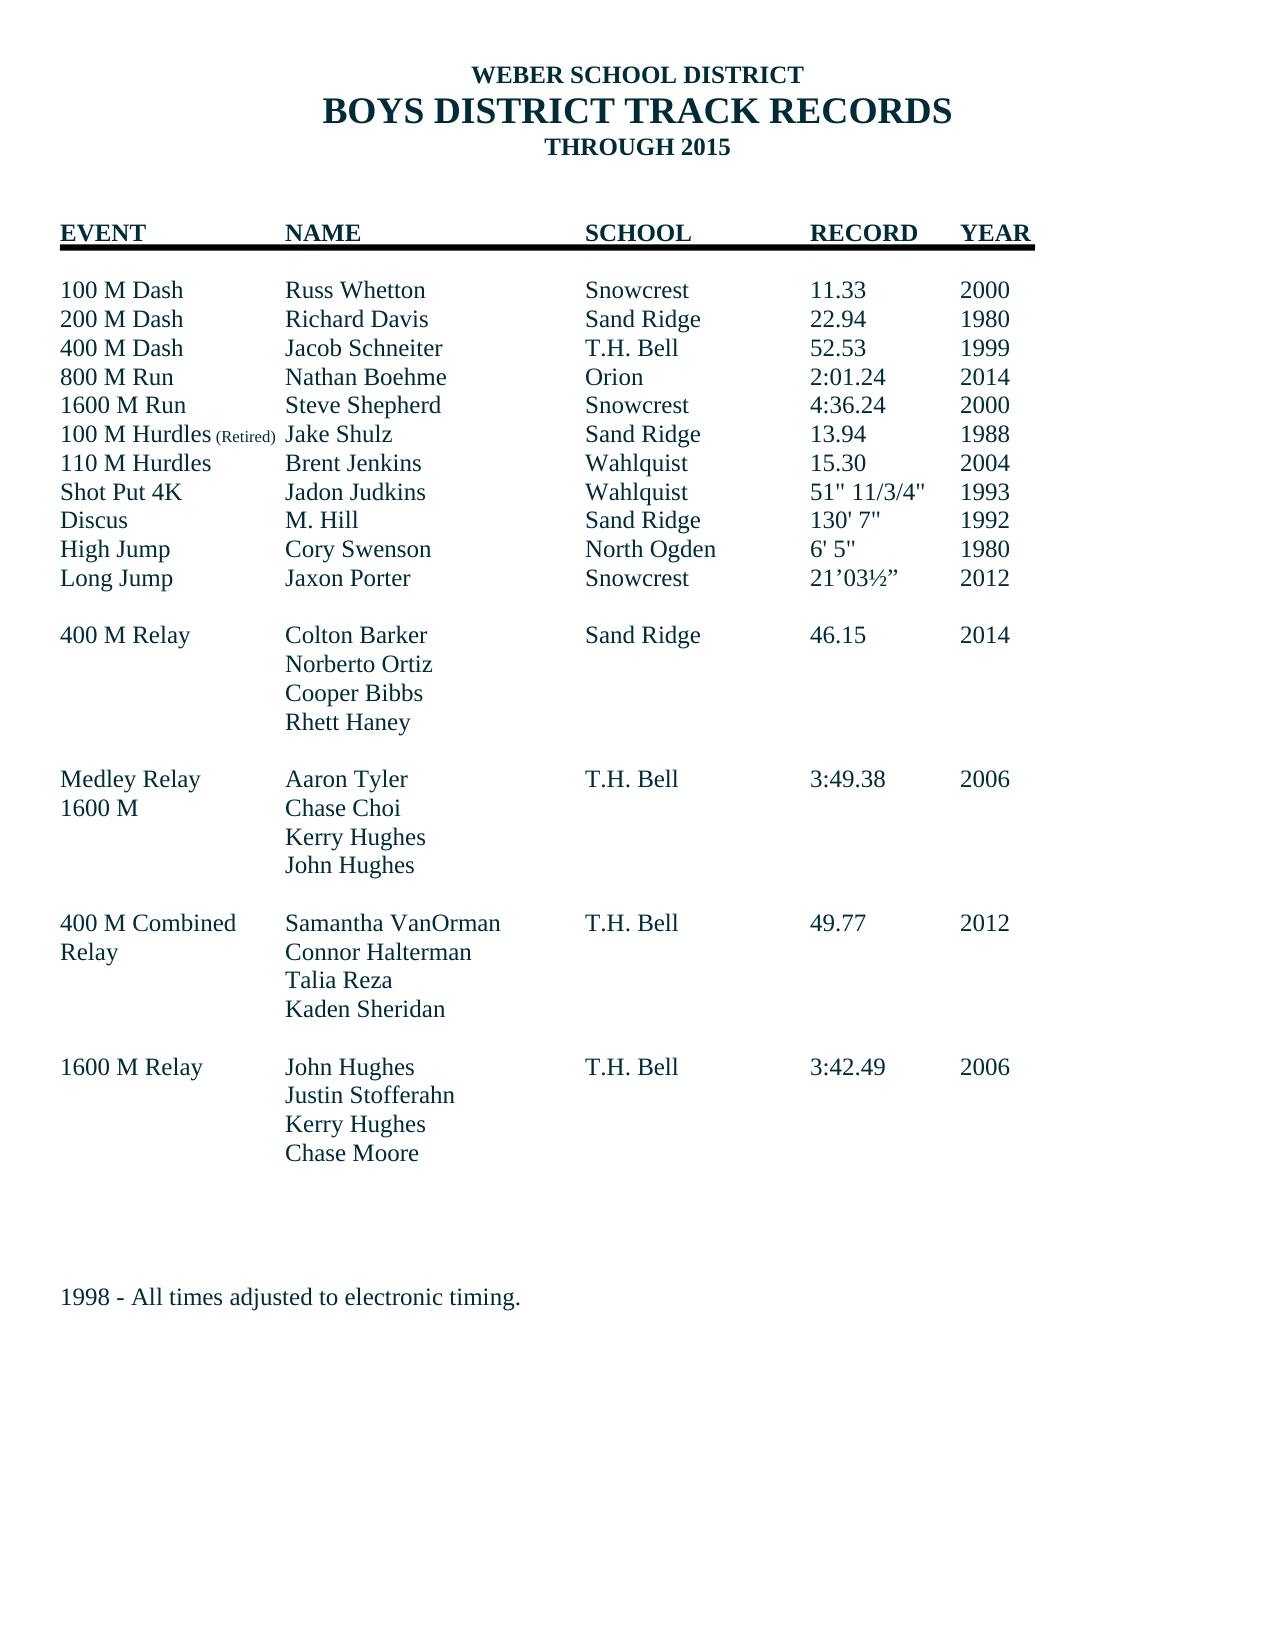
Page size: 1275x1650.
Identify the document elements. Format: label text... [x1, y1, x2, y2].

picture [221, 431, 229, 442]
picture [903, 485, 910, 494]
list 1600 M Relay John Hughes T.H. Bell 3:42.49 2006 [60, 1052, 1215, 1081]
list High Jump Cory Swenson North Ogden 6' 5" 1980 [60, 534, 1215, 563]
picture [824, 457, 831, 463]
picture [134, 1295, 141, 1303]
list Justin Stofferahn [60, 1081, 1215, 1109]
list 110 M Hurdles Brent Jenkins Wahlquist 15.30 2004 [60, 448, 1215, 477]
list Discus M. Hill Sand Ridge 130' 7" 1992 [60, 506, 1215, 534]
list Cooper Bibbs [60, 678, 1215, 707]
list Kerry Hughes [60, 822, 1215, 851]
list John Hughes [60, 851, 1215, 879]
list 200 M Dash Richard Davis Sand Ridge 22.94 1980 [60, 304, 1215, 333]
picture [288, 777, 295, 785]
list BOYS DISTRICT TRACK RECORDS [60, 89, 1215, 132]
list 1600 M Chase Choi [60, 793, 1215, 822]
picture [123, 225, 129, 234]
list Shot Put 4K Jadon Judkins Wahlquist 51" " 1993 [60, 477, 1215, 506]
picture [249, 434, 254, 442]
list EVENT NAME SCHOOL RECORD YEAR [60, 218, 1215, 247]
list Relay Connor Halterman [60, 937, 1215, 966]
list 100 M Hurdles (Retired) Jake Shulz Sand Ridge 13.94 1988 [60, 419, 1215, 448]
list 100 M Dash Russ Whetton Snowcrest 11.33 2000 [60, 276, 1215, 304]
picture [998, 457, 1004, 465]
picture [353, 771, 360, 785]
picture [998, 371, 1004, 379]
list 400 M Combined Samantha VanOrman T.H. Bell 49.77 2012 [60, 908, 1215, 937]
list Chase Moore [60, 1138, 1215, 1167]
list 1600 M Run Steve Shepherd Snowcrest 4:36.24 2000 [60, 391, 1215, 419]
list Long Jump Jaxon Porter Snowcrest 21’03½” 2012 [60, 563, 1215, 592]
picture [255, 434, 261, 442]
picture [297, 369, 302, 380]
picture [597, 541, 602, 552]
list 800 M Run Nathan Boehme Orion 2:01.24 2014 [60, 362, 1215, 391]
picture [830, 773, 836, 781]
picture [854, 312, 861, 321]
picture [874, 399, 880, 407]
list Rhett Haney [60, 707, 1215, 736]
list Kerry Hughes [60, 1109, 1215, 1138]
picture [898, 484, 903, 496]
list Medley Relay Aaron Tyler T.H. Bell 3:49.38 2006 [60, 764, 1215, 793]
list 1998 - All times adjusted to electronic timing. [60, 1282, 1215, 1311]
picture [830, 1061, 836, 1069]
picture [998, 629, 1004, 637]
picture [854, 427, 861, 436]
picture [871, 570, 884, 586]
list WEBER SCHOOL DISTRICT [60, 60, 1215, 89]
picture [152, 485, 159, 494]
list Norberto Ortiz [60, 649, 1215, 678]
list Kaden Sheridan [60, 994, 1215, 1023]
list 400 M Dash Jacob Schneiter T.H. Bell 52.53 1999 [60, 333, 1215, 362]
picture [861, 1060, 868, 1069]
list 400 M Relay Colton Barker Sand Ridge 46.15 2014 [60, 621, 1215, 649]
list THROUGH 2015 [60, 132, 1215, 161]
picture [874, 371, 880, 379]
list Talia Reza [60, 966, 1215, 994]
picture [297, 656, 302, 667]
